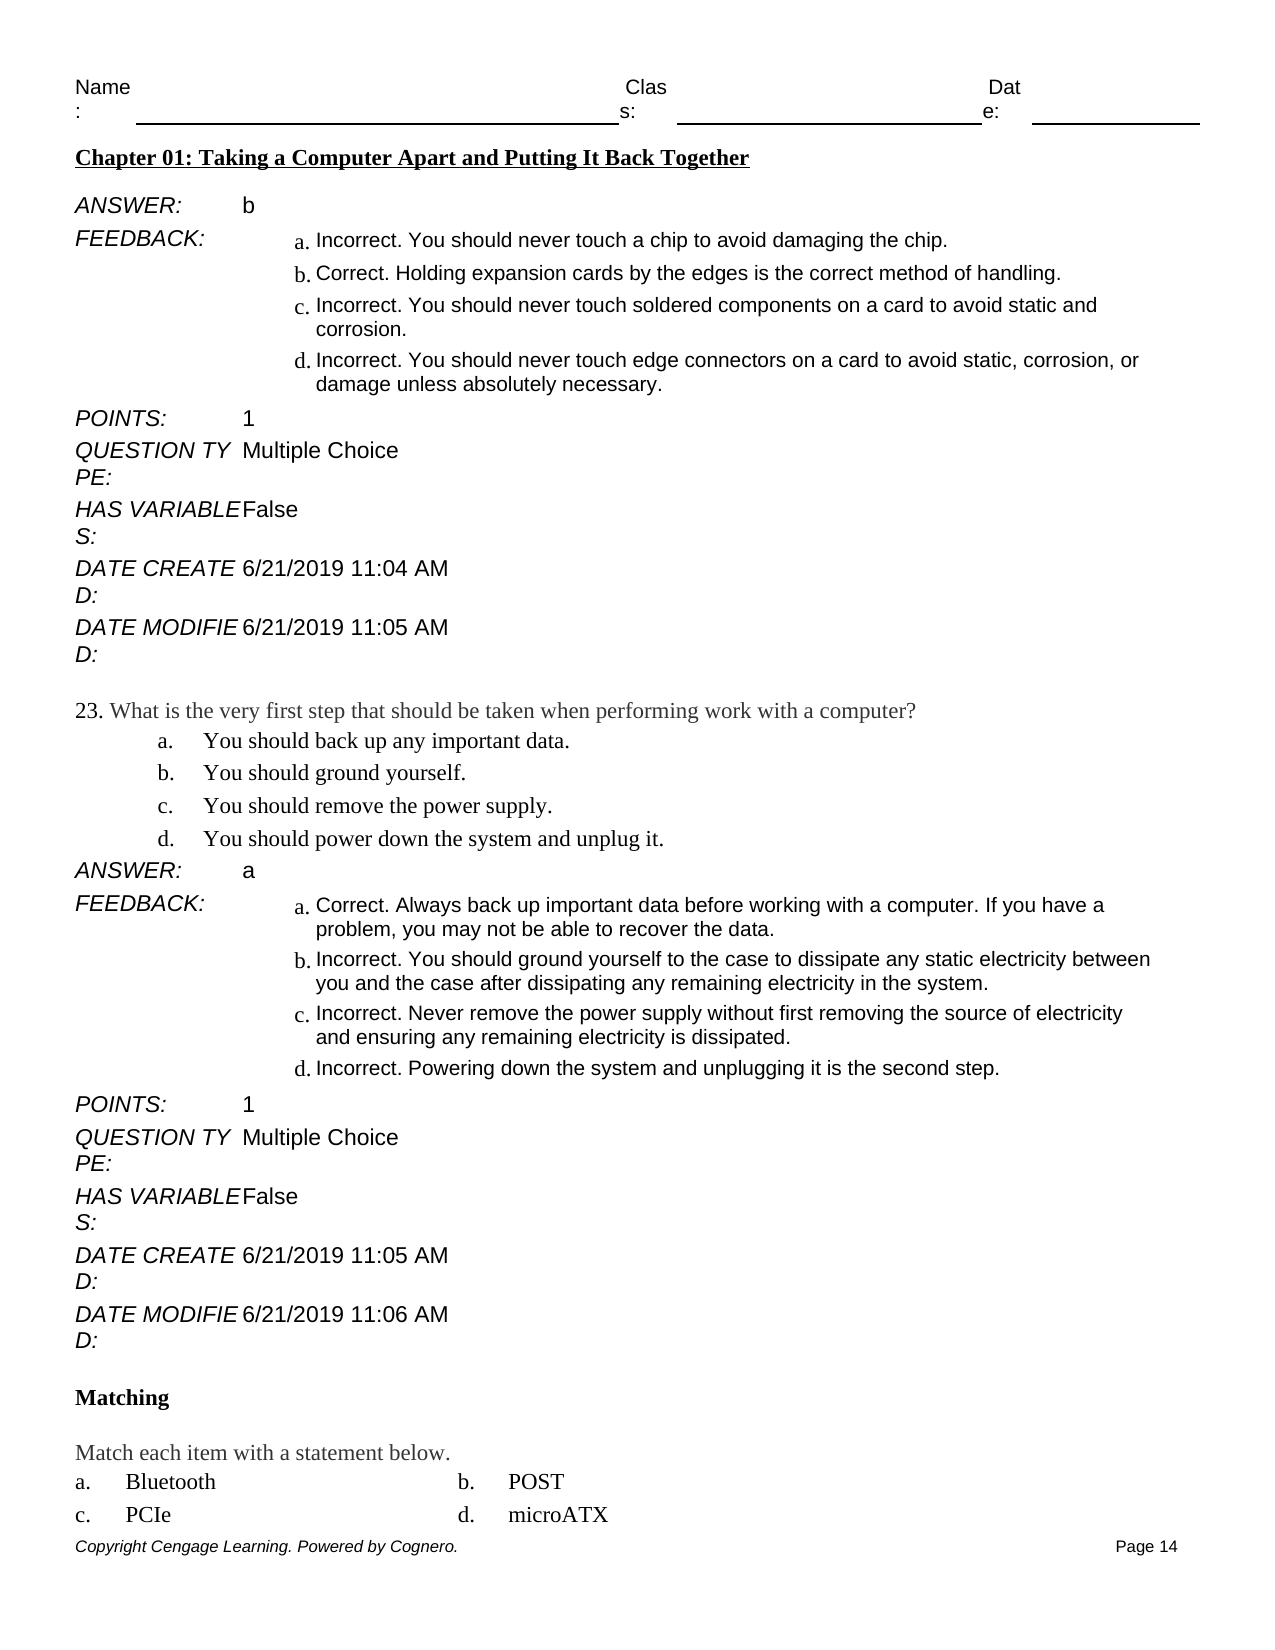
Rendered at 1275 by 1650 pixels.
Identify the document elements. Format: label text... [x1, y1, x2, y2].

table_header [75, 1439, 1200, 1530]
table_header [75, 189, 1200, 670]
table_header 23. What is the very first step that should be taken when performing work with a computer? [75, 697, 1200, 1357]
table_header Matching [75, 1384, 1200, 1410]
